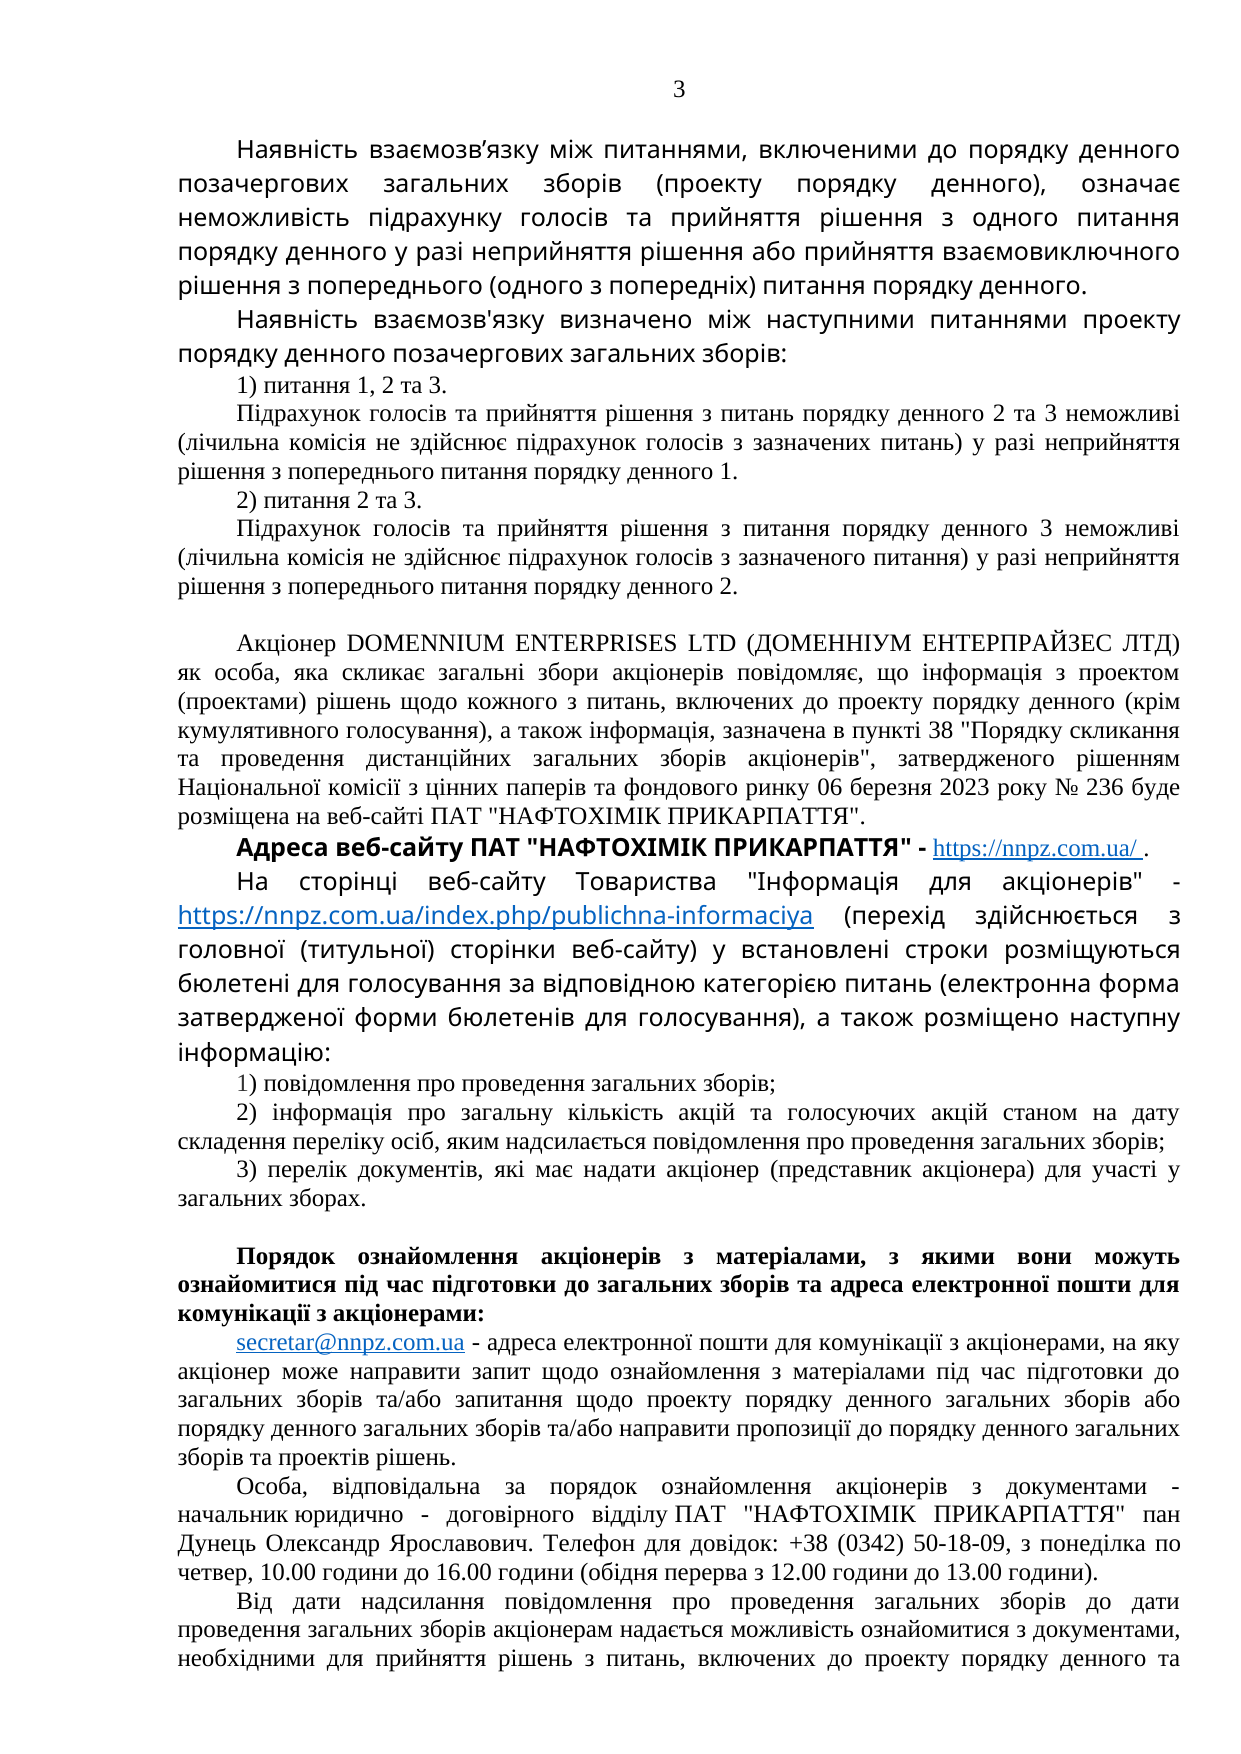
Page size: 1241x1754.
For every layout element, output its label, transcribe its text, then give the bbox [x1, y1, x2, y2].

text 2) питання 2 та 3. [177, 485, 1181, 513]
text Підрахунок голосів та прийняття рішення з питання порядку денного 3 неможливі (лічильна комісія не здійснює підрахунок голосів з зазначеного питання) у разі неприйняття рішення з попереднього питання порядку денного 2. [177, 513, 1181, 600]
text Наявність взаємозв’язку між питаннями, включеними до порядку денного позачергових загальних зборів (проекту порядку денного), означає неможливість підрахунку голосів та прийняття рішення з одного питання порядку денного у разі неприйняття рішення або прийняття взаємовиключного рішення з попереднього (одного з попередніх) питання порядку денного. [177, 131, 1181, 302]
text 1) питання 1, 2 та 3. [177, 370, 1181, 398]
text На сторінці веб-сайту Товариства "Інформація для акціонерів" - https://nnpz.com.ua/index.php/publichna-informaciya (перехід здійснюється з головної (титульної) сторінки веб-сайту) у встановлені строки розміщуються бюлетені для голосування за відповідною категорією питань (електронна форма затвердженої форми бюлетенів для голосування), а також розміщено наступну інформацію: [177, 864, 1181, 1068]
text 2) інформація про загальну кількість акцій та голосуючих акцій станом на дату складення переліку осіб, яким надсилається повідомлення про проведення загальних зборів; [177, 1097, 1181, 1154]
text 3) перелік документів, які має надати акціонер (представник акціонера) для участі у загальних зборах. [177, 1154, 1181, 1212]
text Акціонер DOMENNIUM ENTERPRISES LTD (ДОМЕННІУМ ЕНТЕРПРАЙЗЕС ЛТД) як особа, яка скликає загальні збори акціонерів повідомляє, що інформація з проектом (проектами) рішень щодо кожного з питань, включених до проекту порядку денного (крім кумулятивного голосування), а також інформація, зазначена в пункті 38 "Порядку скликання та проведення дистанційних загальних зборів акціонерів", затвердженого рішенням Національної комісії з цінних паперів та фондового ринку 06 березня 2023 року № 236 буде розміщена на веб-сайті ПАТ "НАФТОХІМІК ПРИКАРПАТТЯ". [177, 628, 1181, 830]
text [177, 1586, 1181, 1672]
text Наявність взаємозв'язку визначено між наступними питаннями проекту порядку денного позачергових загальних зборів: [177, 302, 1181, 370]
text 1) повідомлення про проведення загальних зборів; [177, 1068, 1181, 1097]
text Порядок ознайомлення акціонерів з матеріалами, з якими вони можуть ознайомитися під час підготовки до загальних зборів та адреса електронної пошти для комунікації з акціонерами: [177, 1241, 1181, 1327]
text secretar@nnpz.com.ua - адреса електронної пошти для комунікації з акціонерами, на яку акціонер може направити запит щодо ознайомлення з матеріалами під час підготовки до загальних зборів та/або запитання щодо проекту порядку денного загальних зборів або порядку денного загальних зборів та/або направити пропозиції до порядку денного загальних зборів та проектів рішень. [177, 1327, 1181, 1471]
text Підрахунок голосів та прийняття рішення з питань порядку денного 2 та 3 неможливі (лічильна комісія не здійснює підрахунок голосів з зазначених питань) у разі неприйняття рішення з попереднього питання порядку денного 1. [177, 398, 1181, 485]
text Особа, відповідальна за порядок ознайомлення акціонерів з документами - начальник юридично - договірного відділу ПАТ "НАФТОХІМІК ПРИКАРПАТТЯ" пан Дунець Олександр Ярославович. Телефон для довідок: +38 (0342) 50-18-09, з понеділка по четвер, 10.00 години до 16.00 години (обідня перерва з 12.00 години до 13.00 години). [177, 1471, 1181, 1586]
text Адреса веб-сайту ПАТ "НАФТОХІМІК ПРИКАРПАТТЯ" - . [177, 830, 1181, 864]
